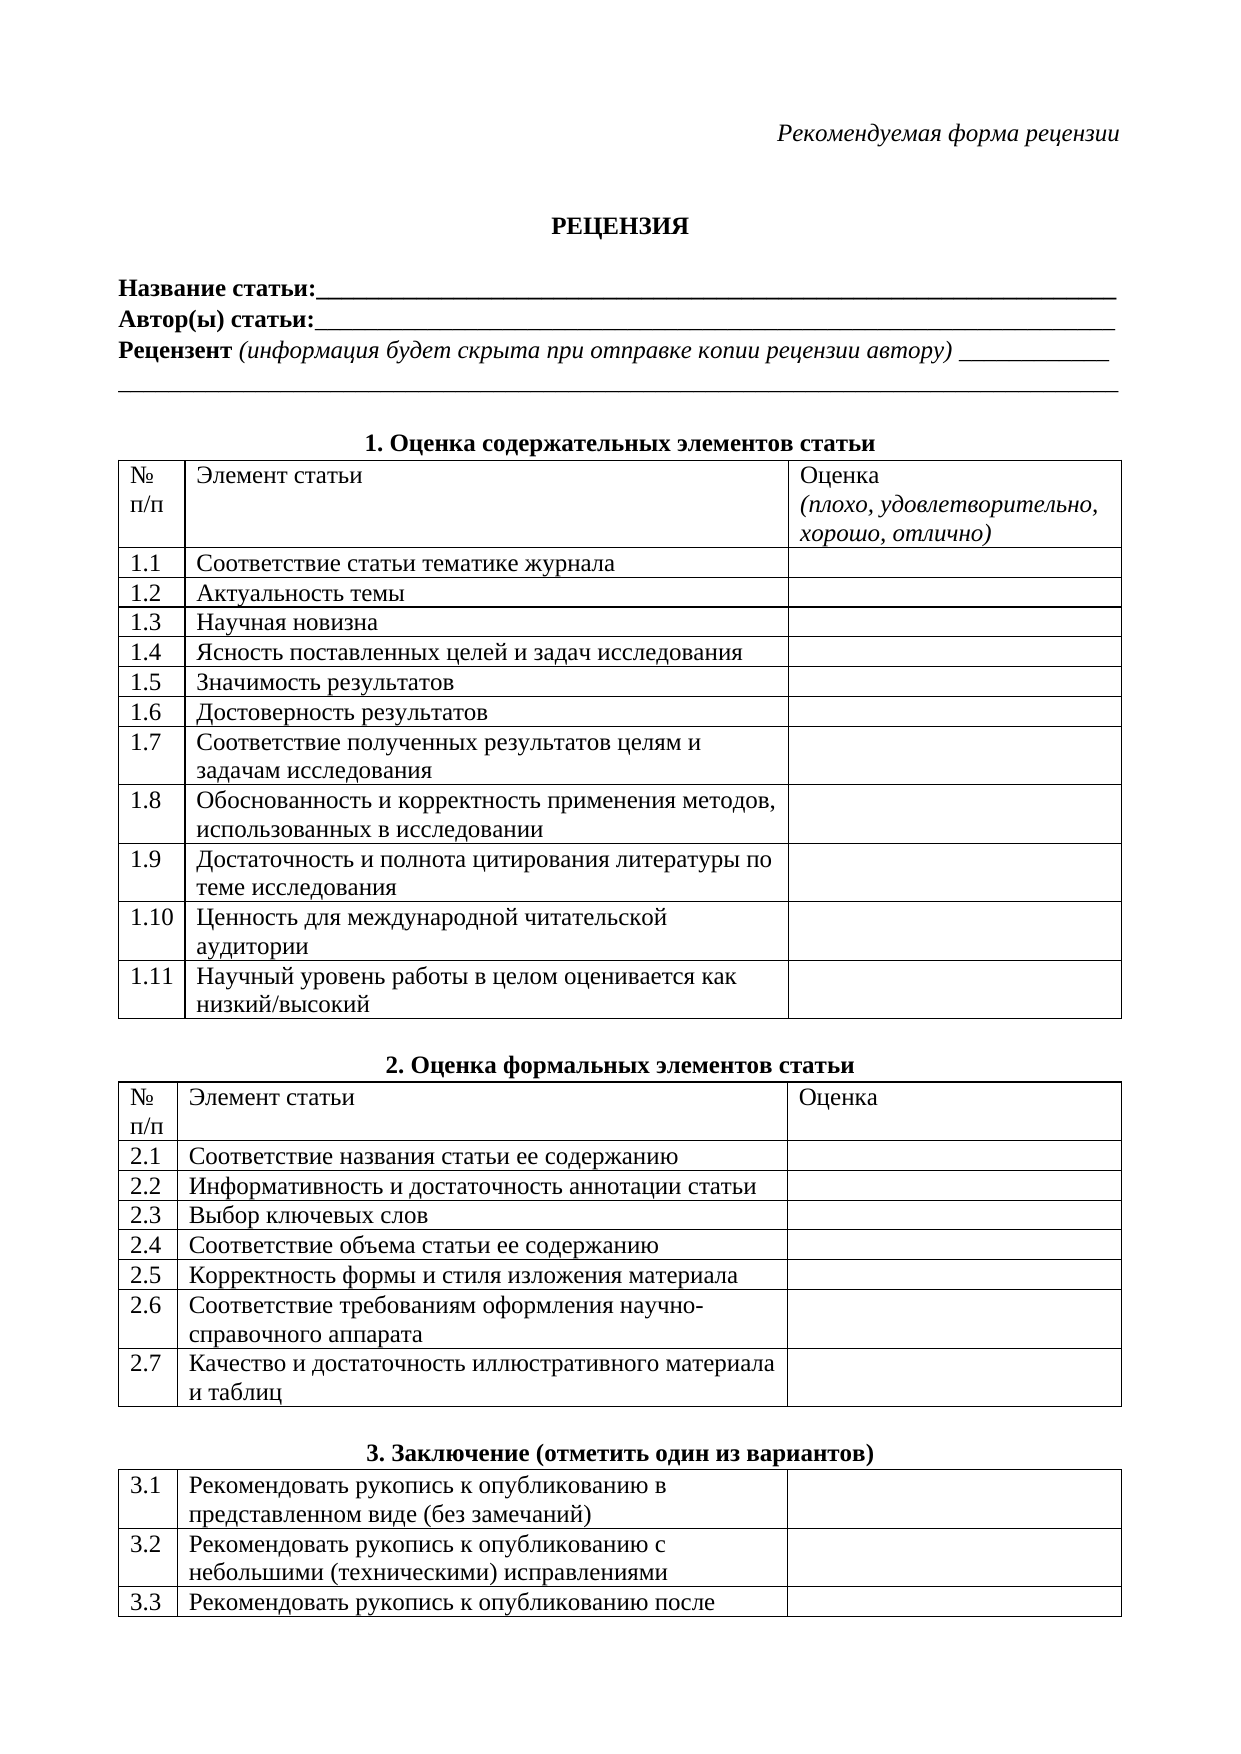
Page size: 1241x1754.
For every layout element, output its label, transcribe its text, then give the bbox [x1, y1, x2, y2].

table_cell 3.2 [119, 1529, 177, 1586]
table_cell 2.2 [119, 1171, 177, 1199]
table_cell 1.8 [119, 785, 184, 843]
table_cell Актуальность темы [186, 578, 788, 606]
table_header № п/п [119, 1083, 177, 1140]
text Автор(ы) статьи:________________________________________________________________ [118, 304, 1122, 333]
table_cell Научный уровень работы в целом оценивается как низкий/высокий [186, 961, 788, 1018]
table_cell Выбор ключевых слов [178, 1201, 787, 1229]
table_cell 1.4 [119, 637, 184, 666]
table_cell 1.2 [119, 578, 184, 606]
table_cell Обоснованность и корректность применения методов, использованных в исследовании [186, 785, 788, 843]
table_cell 1.3 [119, 608, 184, 636]
table_cell 1.11 [119, 961, 184, 1018]
table_header Элемент статьи [186, 461, 788, 547]
table_cell Рекомендовать рукопись к опубликованию с небольшими (техническими) исправлениями [178, 1529, 787, 1586]
table_cell 3.3 [119, 1587, 177, 1616]
table_cell Соответствие названия статьи ее содержанию [178, 1141, 787, 1170]
table_header Элемент статьи [178, 1083, 787, 1140]
table_cell Соответствие объема статьи ее содержанию [178, 1230, 787, 1259]
text 2. Оценка формальных элементов статьи [118, 1050, 1122, 1079]
table_cell [789, 844, 1121, 901]
table_cell Научная новизна [186, 608, 788, 636]
table_header [788, 1470, 1121, 1528]
table_cell [789, 785, 1121, 843]
table_cell [789, 697, 1121, 726]
text Название статьи:________________________________________________________________ [118, 273, 1122, 302]
table_cell [788, 1141, 1121, 1170]
table_header 3.1 [119, 1470, 177, 1528]
text Рекомендуемая форма рецензии [118, 118, 1122, 147]
table_cell [789, 578, 1121, 606]
table_cell [788, 1529, 1121, 1586]
table_cell [788, 1171, 1121, 1199]
table_cell [788, 1230, 1121, 1259]
table_cell Корректность формы и стиля изложения материала [178, 1260, 787, 1289]
table_cell [789, 727, 1121, 784]
table_cell Достоверность результатов [186, 697, 788, 726]
table_cell 2.5 [119, 1260, 177, 1289]
table_cell [788, 1290, 1121, 1347]
table_cell 2.6 [119, 1290, 177, 1347]
table_cell 1.10 [119, 902, 184, 960]
table_cell Соответствие требованиям оформления научно-справочного аппарата [178, 1290, 787, 1347]
text 1. Оценка содержательных элементов статьи [118, 428, 1122, 457]
table_cell 1.6 [119, 697, 184, 726]
text 3. Заключение (отметить один из вариантов) [118, 1438, 1122, 1467]
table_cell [178, 1587, 787, 1616]
text Рецензент (информация будет скрыта при отправке копии рецензии автору) ____________ [118, 335, 1122, 364]
table_header Оценка [788, 1083, 1121, 1140]
table_cell Качество и достаточность иллюстративного материала и таблиц [178, 1349, 787, 1406]
table_cell Значимость результатов [186, 667, 788, 696]
table_cell [789, 902, 1121, 960]
text РЕЦЕНЗИЯ [118, 211, 1122, 240]
table_cell 2.1 [119, 1141, 177, 1170]
table_cell [788, 1587, 1121, 1616]
table_cell 1.7 [119, 727, 184, 784]
table_cell [789, 608, 1121, 636]
table_cell Информативность и достаточность аннотации статьи [178, 1171, 787, 1199]
table_header Оценка (плохо, удовлетворительно, хорошо, отлично) [789, 461, 1121, 547]
table_header № п/п [119, 461, 184, 547]
table_cell [789, 667, 1121, 696]
table_cell 2.3 [119, 1201, 177, 1229]
table_cell 2.7 [119, 1349, 177, 1406]
table_cell Соответствие статьи тематике журнала [186, 548, 788, 577]
table_cell Достаточность и полнота цитирования литературы по теме исследования [186, 844, 788, 901]
table_cell [789, 637, 1121, 666]
table_cell Соответствие полученных результатов целям и задачам исследования [186, 727, 788, 784]
table_cell [788, 1349, 1121, 1406]
table_cell [788, 1260, 1121, 1289]
table_cell Ясность поставленных целей и задач исследования [186, 637, 788, 666]
text ________________________________________________________________________________ [118, 366, 1122, 395]
table_cell 1.5 [119, 667, 184, 696]
table_cell [789, 548, 1121, 577]
table_cell [789, 961, 1121, 1018]
table_cell 1.9 [119, 844, 184, 901]
table_cell Ценность для международной читательской аудитории [186, 902, 788, 960]
table_cell 2.4 [119, 1230, 177, 1259]
table_cell 1.1 [119, 548, 184, 577]
table_cell [788, 1201, 1121, 1229]
table_header Рекомендовать рукопись к опубликованию в представленном виде (без замечаний) [178, 1470, 787, 1528]
